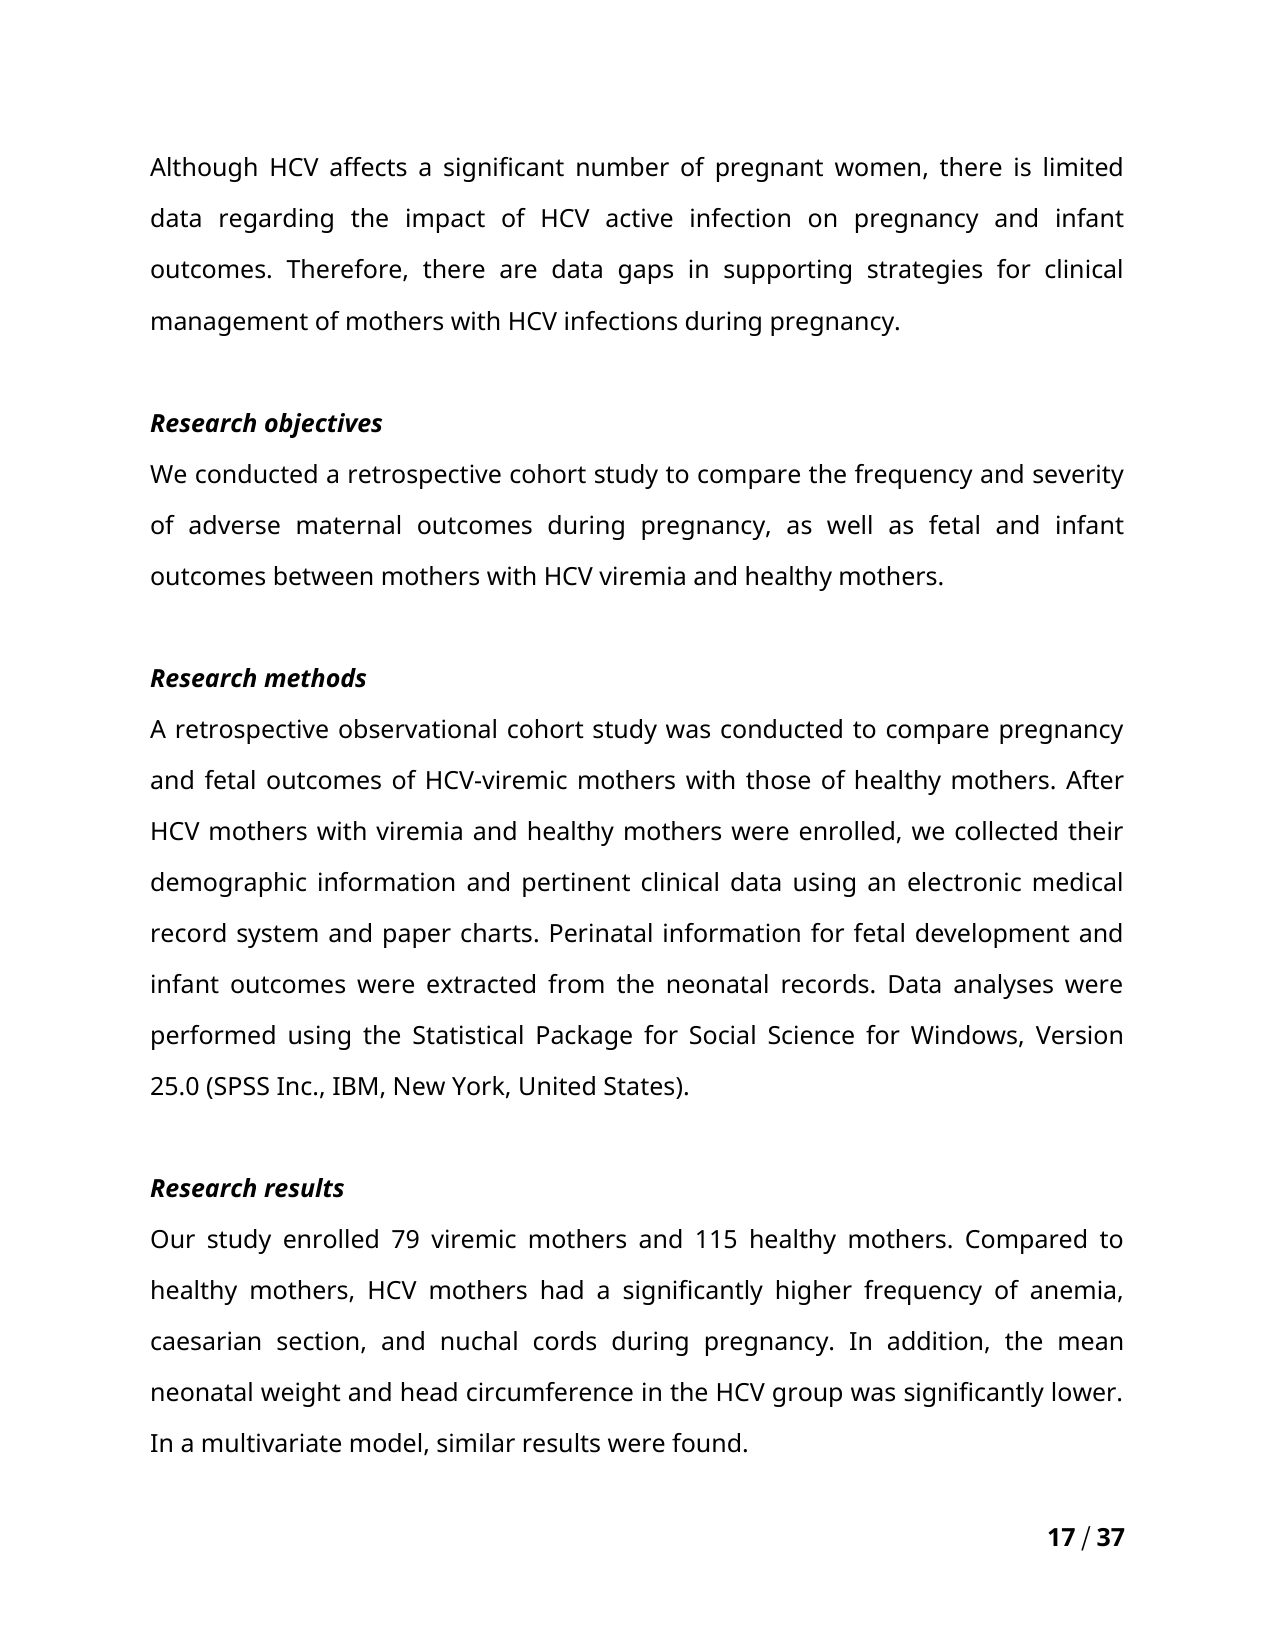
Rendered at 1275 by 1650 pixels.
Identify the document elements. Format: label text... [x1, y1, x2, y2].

text A retrospective observational cohort study was conducted to compare pregnancy and fetal outcomes of HCV-viremic mothers with those of healthy mothers. After HCV mothers with viremia and healthy mothers were enrolled, we collected their demographic information and pertinent clinical data using an electronic medical record system and paper charts. Perinatal information for fetal development and infant outcomes were extracted from the neonatal records. Data analyses were performed using the Statistical Package for Social Science for Windows, Version 25.0 (SPSS Inc., IBM, New York, United States). [150, 711, 1125, 1103]
text Research methods [150, 660, 1125, 694]
text Our study enrolled 79 viremic mothers and 115 healthy mothers. Compared to healthy mothers, HCV mothers had a significantly higher frequency of anemia, caesarian section, and nuchal cords during pregnancy. In addition, the mean neonatal weight and head circumference in the HCV group was significantly lower. In a multivariate model, similar results were found. [150, 1222, 1125, 1460]
text We conducted a retrospective cohort study to compare the frequency and severity of adverse maternal outcomes during pregnancy, as well as fetal and infant outcomes between mothers with HCV viremia and healthy mothers. [150, 456, 1125, 592]
text Although HCV affects a significant number of pregnant women, there is limited data regarding the impact of HCV active infection on pregnancy and infant outcomes. Therefore, there are data gaps in supporting strategies for clinical management of mothers with HCV infections during pregnancy. [150, 150, 1125, 337]
text Research objectives [150, 405, 1125, 439]
text Research results [150, 1171, 1125, 1205]
